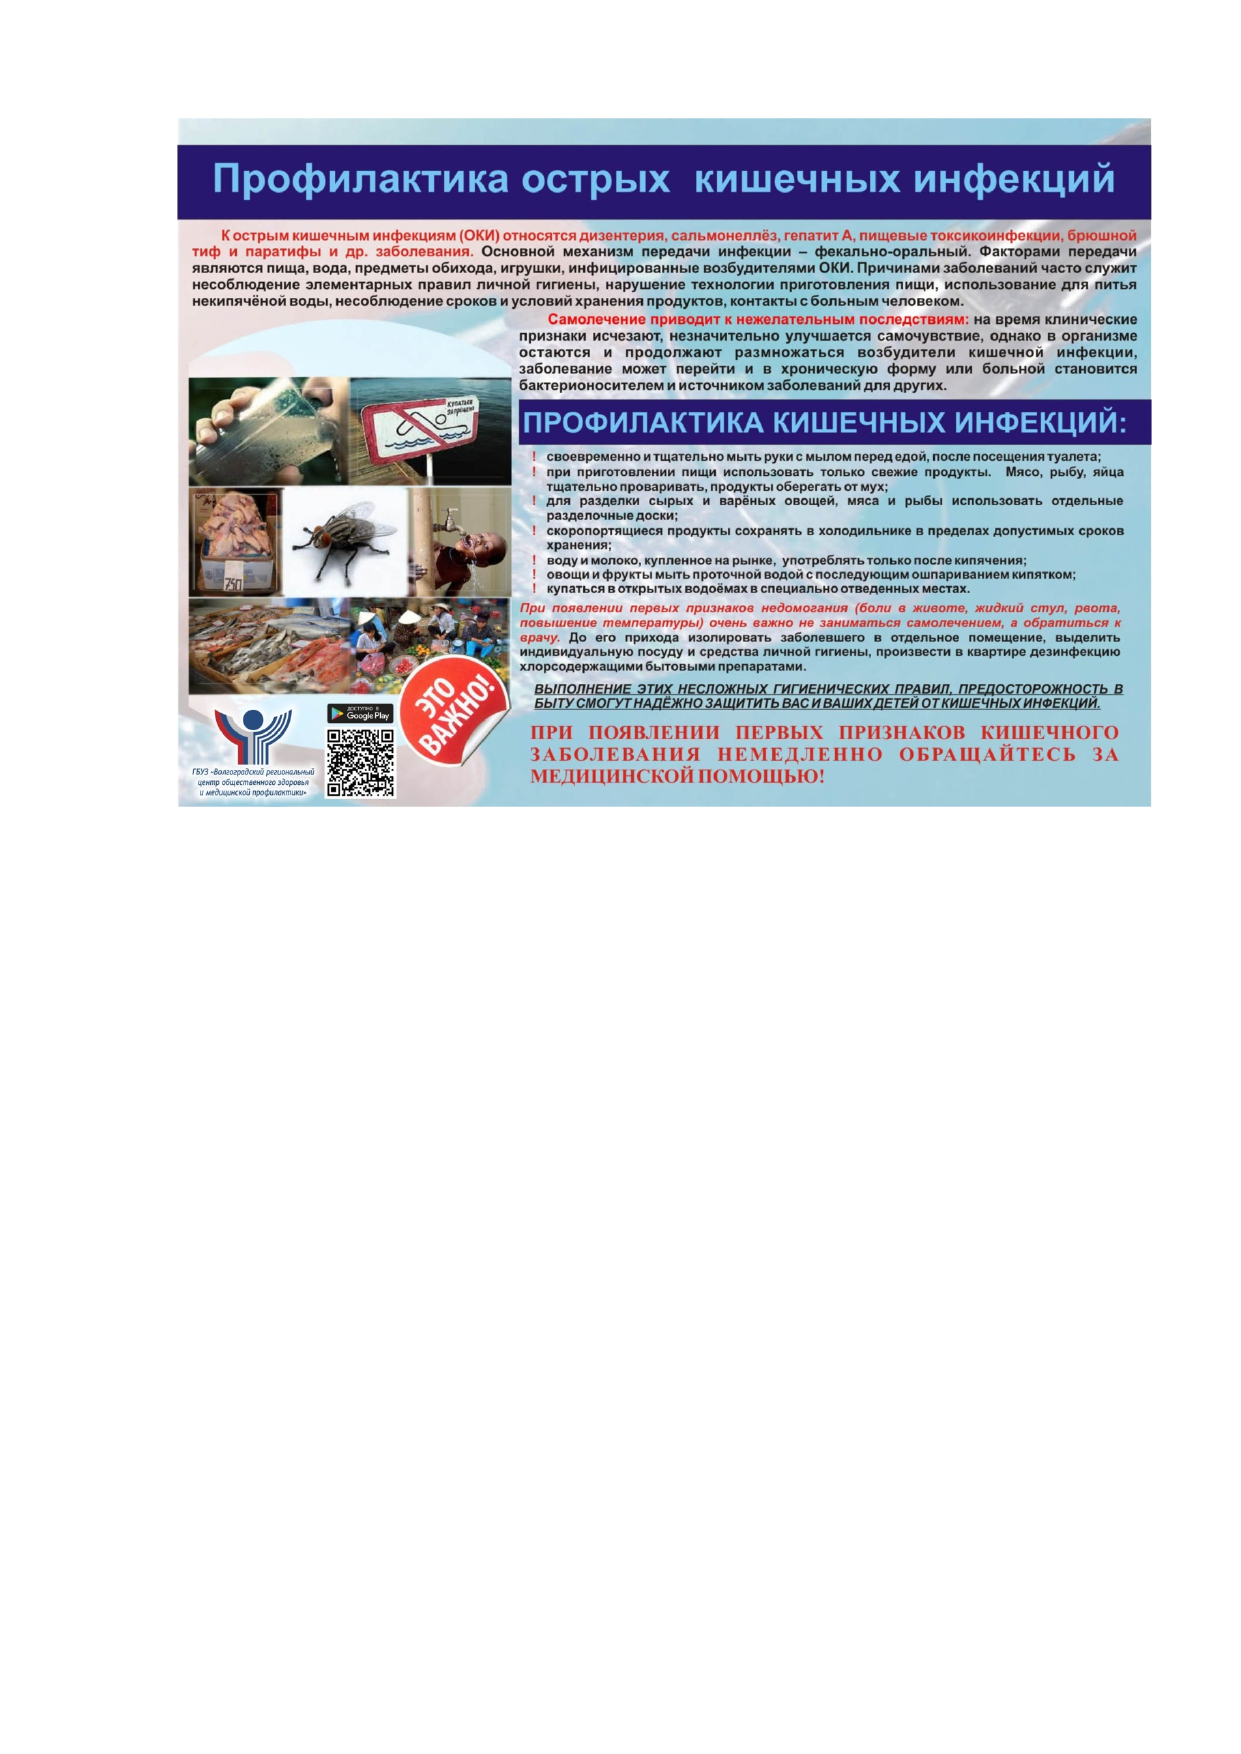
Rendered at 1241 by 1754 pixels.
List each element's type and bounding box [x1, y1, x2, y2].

picture [177, 118, 1152, 807]
